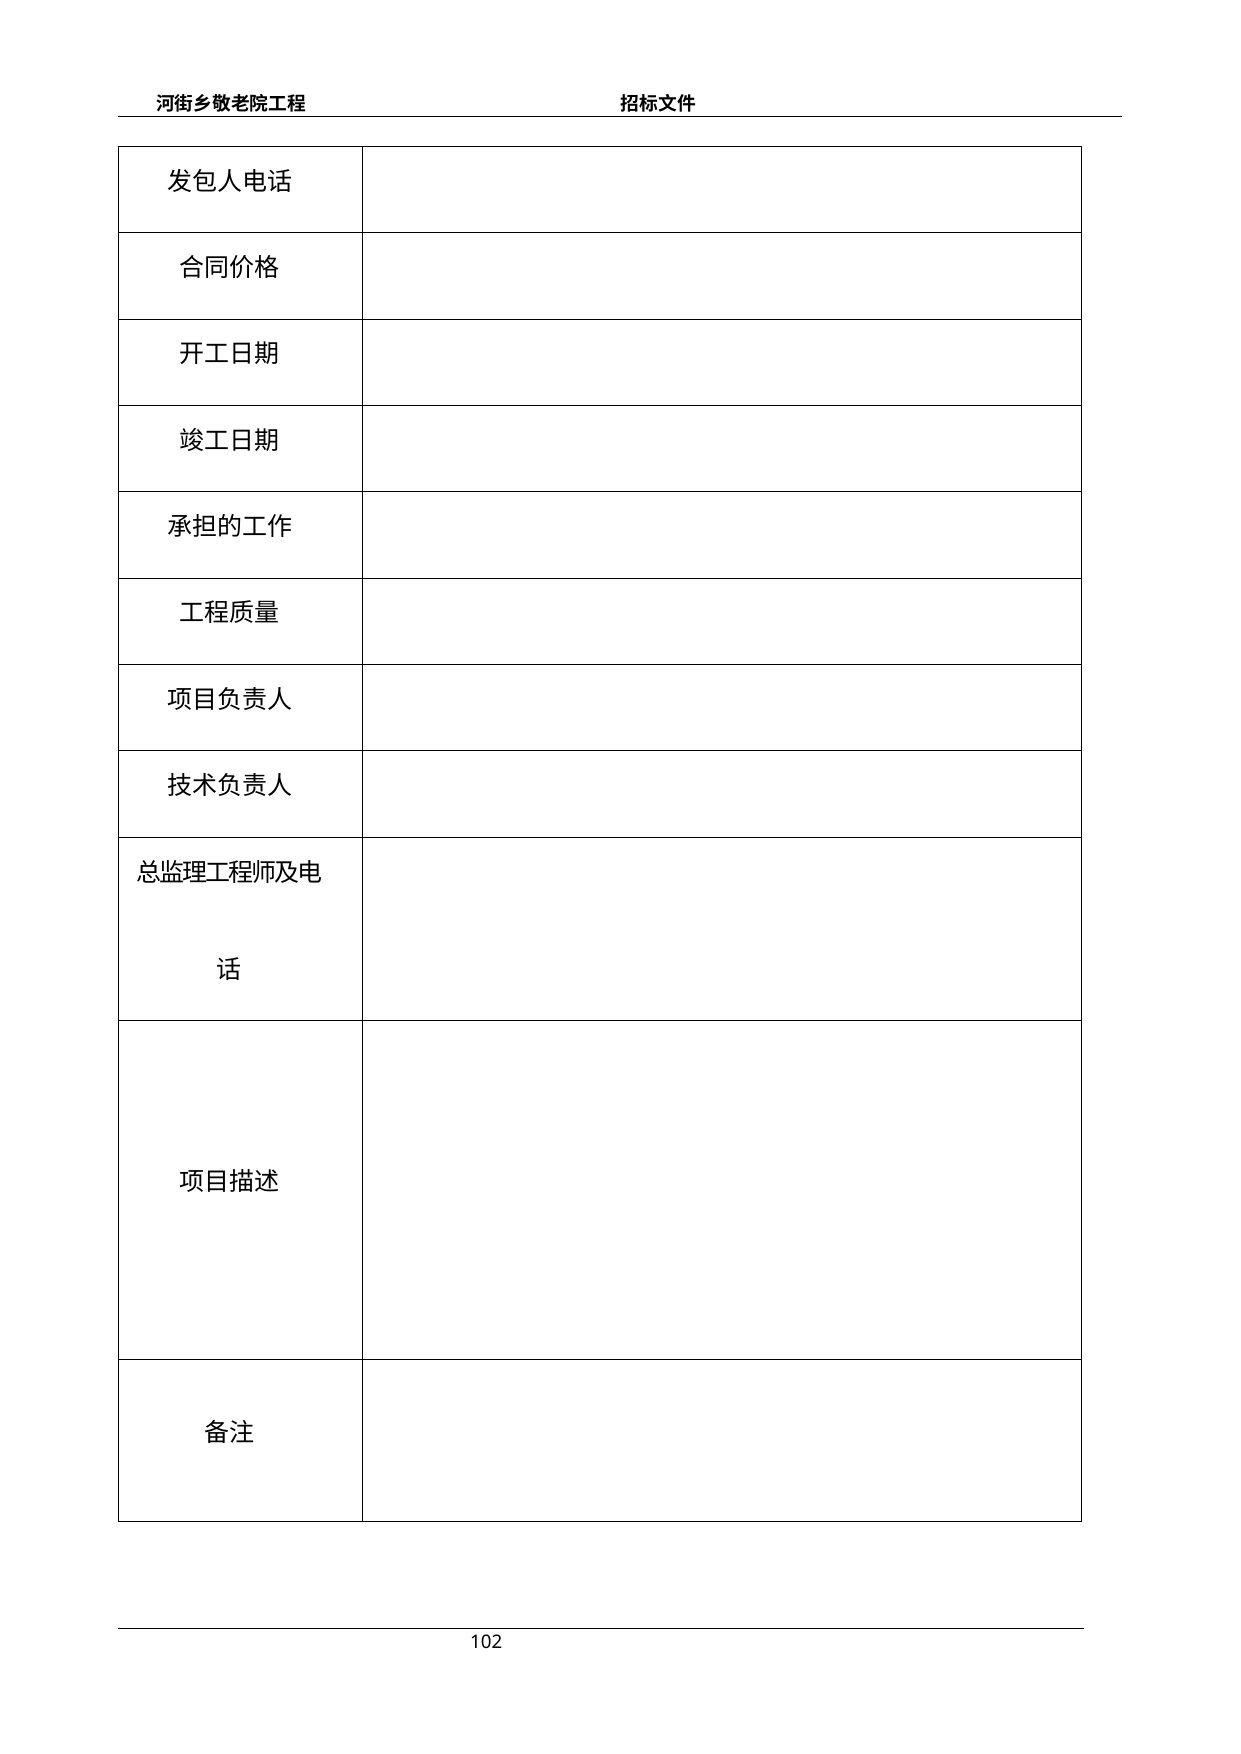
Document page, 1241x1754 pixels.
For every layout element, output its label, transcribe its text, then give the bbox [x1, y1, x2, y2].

table_cell [363, 1021, 1081, 1359]
table_cell [363, 1360, 1081, 1521]
table_cell 技术负责人 [119, 751, 362, 837]
table_cell 备注 [119, 1360, 362, 1521]
table_cell [363, 406, 1081, 491]
table_cell 竣工日期 [119, 406, 362, 491]
table_cell 开工日期 [119, 320, 362, 405]
table_cell 总监理工程师及电话 [119, 838, 362, 1020]
table_cell [363, 579, 1081, 664]
table_cell [363, 320, 1081, 405]
table_cell 项目描述 [119, 1021, 362, 1359]
table_cell [363, 665, 1081, 750]
table_cell 承担的工作 [119, 492, 362, 577]
table_cell [363, 492, 1081, 577]
table_cell 项目负责人 [119, 665, 362, 750]
table_cell 发包人电话 [119, 147, 362, 232]
table_cell [363, 751, 1081, 837]
table_cell [363, 838, 1081, 1020]
table_cell 工程质量 [119, 579, 362, 664]
table_cell [363, 233, 1081, 318]
table_cell [363, 147, 1081, 232]
table_cell 合同价格 [119, 233, 362, 318]
